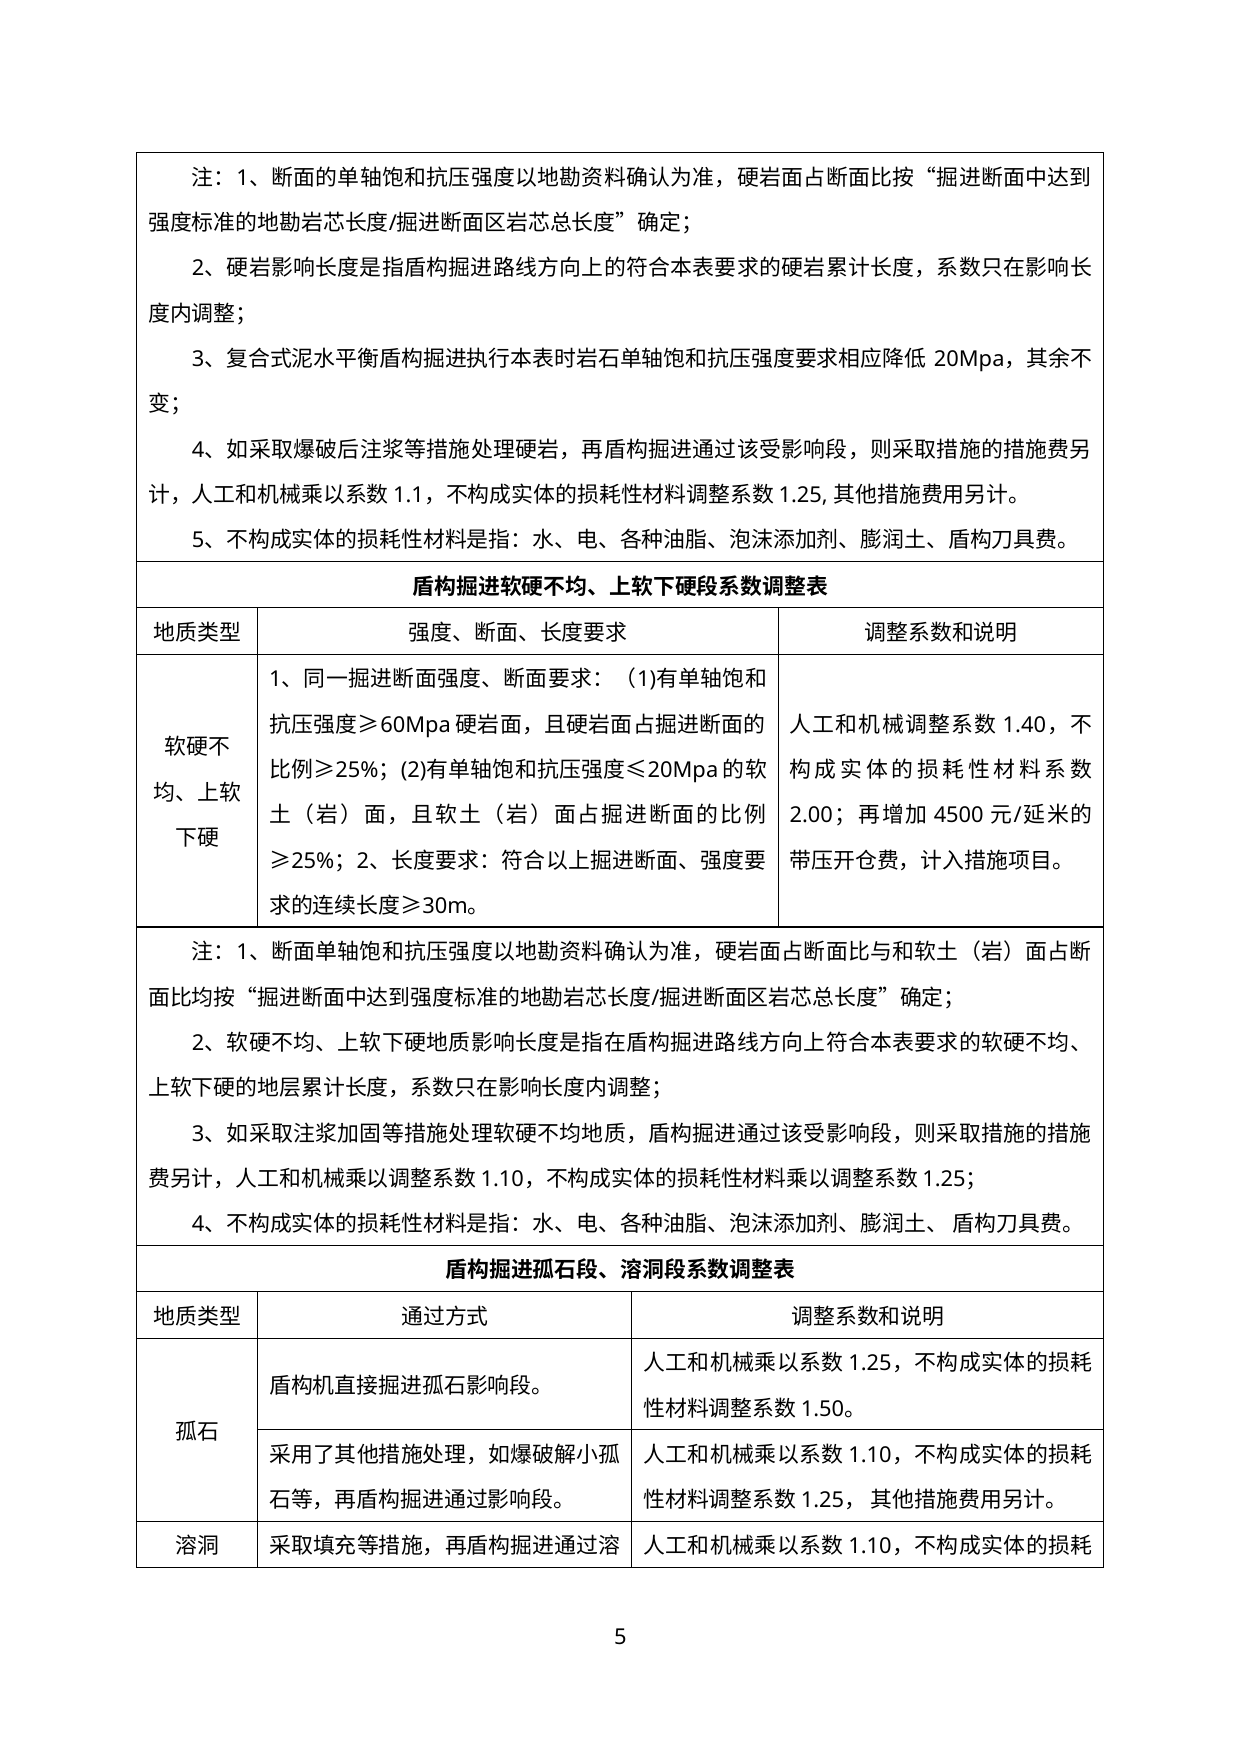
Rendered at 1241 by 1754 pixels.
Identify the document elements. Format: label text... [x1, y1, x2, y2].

table_cell 溶洞 [137, 1522, 257, 1567]
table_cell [258, 1522, 631, 1567]
table_cell 强度、断面、长度要求 [258, 608, 778, 653]
table_cell 盾构机直接掘进孤石影响段。 [258, 1339, 631, 1429]
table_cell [632, 1522, 1103, 1567]
table_cell 地质类型 [137, 608, 257, 653]
table_cell 人工和机械乘以系数1.25，不构成实体的损耗性材料调整系数1.50。 [632, 1339, 1103, 1429]
table_cell 通过方式 [258, 1292, 631, 1337]
table_cell 调整系数和说明 [632, 1292, 1103, 1337]
table_cell 1、同一掘进断面强度、断面要求：（1)有单轴饱和抗压强度≥60Mpa硬岩面，且硬岩面占掘进断面的比例≥25%；(2)有单轴饱和抗压强度≤20Mpa的软土（岩）面，且软土（岩）面占掘进断面的比例≥25%；2、长度要求：符合以上掘进断面、强度要求的连续长度≥30m。 [258, 655, 778, 926]
table_cell 人工和机械调整系数1.40，不构成实体的损耗性材料系数2.00；再增加4500元/延米的带压开仓费，计入措施项目。 [779, 655, 1103, 926]
table_cell 注：1、断面的单轴饱和抗压强度以地勘资料确认为准，硬岩面占断面比按“掘进断面中达到强度标准的地勘岩芯长度/掘进断面区岩芯总长度”确定； 2、硬岩影响长度是指盾构掘进路线方向上的符合本表要求的硬岩累计长度，系数只在影响长度内调整； 3、复合式泥水平衡盾构掘进执行本表时岩石单轴饱和抗压强度要求相应降低 20Mpa，其余不变； 4、如采取爆破后注浆等措施处理硬岩，再盾构掘进通过该受影响段，则采取措施的措施费另计，人工和机械乘以系数1.1，不构成实体的损耗性材料调整系数1.25, 其他措施费用另计。 5、不构成实体的损耗性材料是指：水、电、各种油脂、泡沫添加剂、膨润土、盾构刀具费。 [137, 153, 1103, 561]
table_cell 地质类型 [137, 1292, 257, 1337]
table_cell 盾构掘进孤石段、溶洞段系数调整表 [137, 1246, 1103, 1291]
table_cell 调整系数和说明 [779, 608, 1103, 653]
table_cell 采用了其他措施处理，如爆破解小孤石等，再盾构掘进通过影响段。 [258, 1430, 631, 1521]
table_cell 盾构掘进软硬不均、上软下硬段系数调整表 [137, 562, 1103, 607]
table_cell 注：1、断面单轴饱和抗压强度以地勘资料确认为准，硬岩面占断面比与和软土（岩）面占断面比均按“掘进断面中达到强度标准的地勘岩芯长度/掘进断面区岩芯总长度”确定； 2、软硬不均、上软下硬地质影响长度是指在盾构掘进路线方向上符合本表要求的软硬不均、上软下硬的地层累计长度，系数只在影响长度内调整； 3、如采取注浆加固等措施处理软硬不均地质，盾构掘进通过该受影响段，则采取措施的措施费另计，人工和机械乘以调整系数1.10，不构成实体的损耗性材料乘以调整系数1.25； 4、不构成实体的损耗性材料是指：水、电、各种油脂、泡沫添加剂、膨润土、 盾构刀具费。 [137, 928, 1103, 1245]
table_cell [632, 1430, 1103, 1521]
table_cell 孤石 [137, 1339, 257, 1521]
table_cell 软硬不均、上软下硬 [137, 655, 257, 926]
